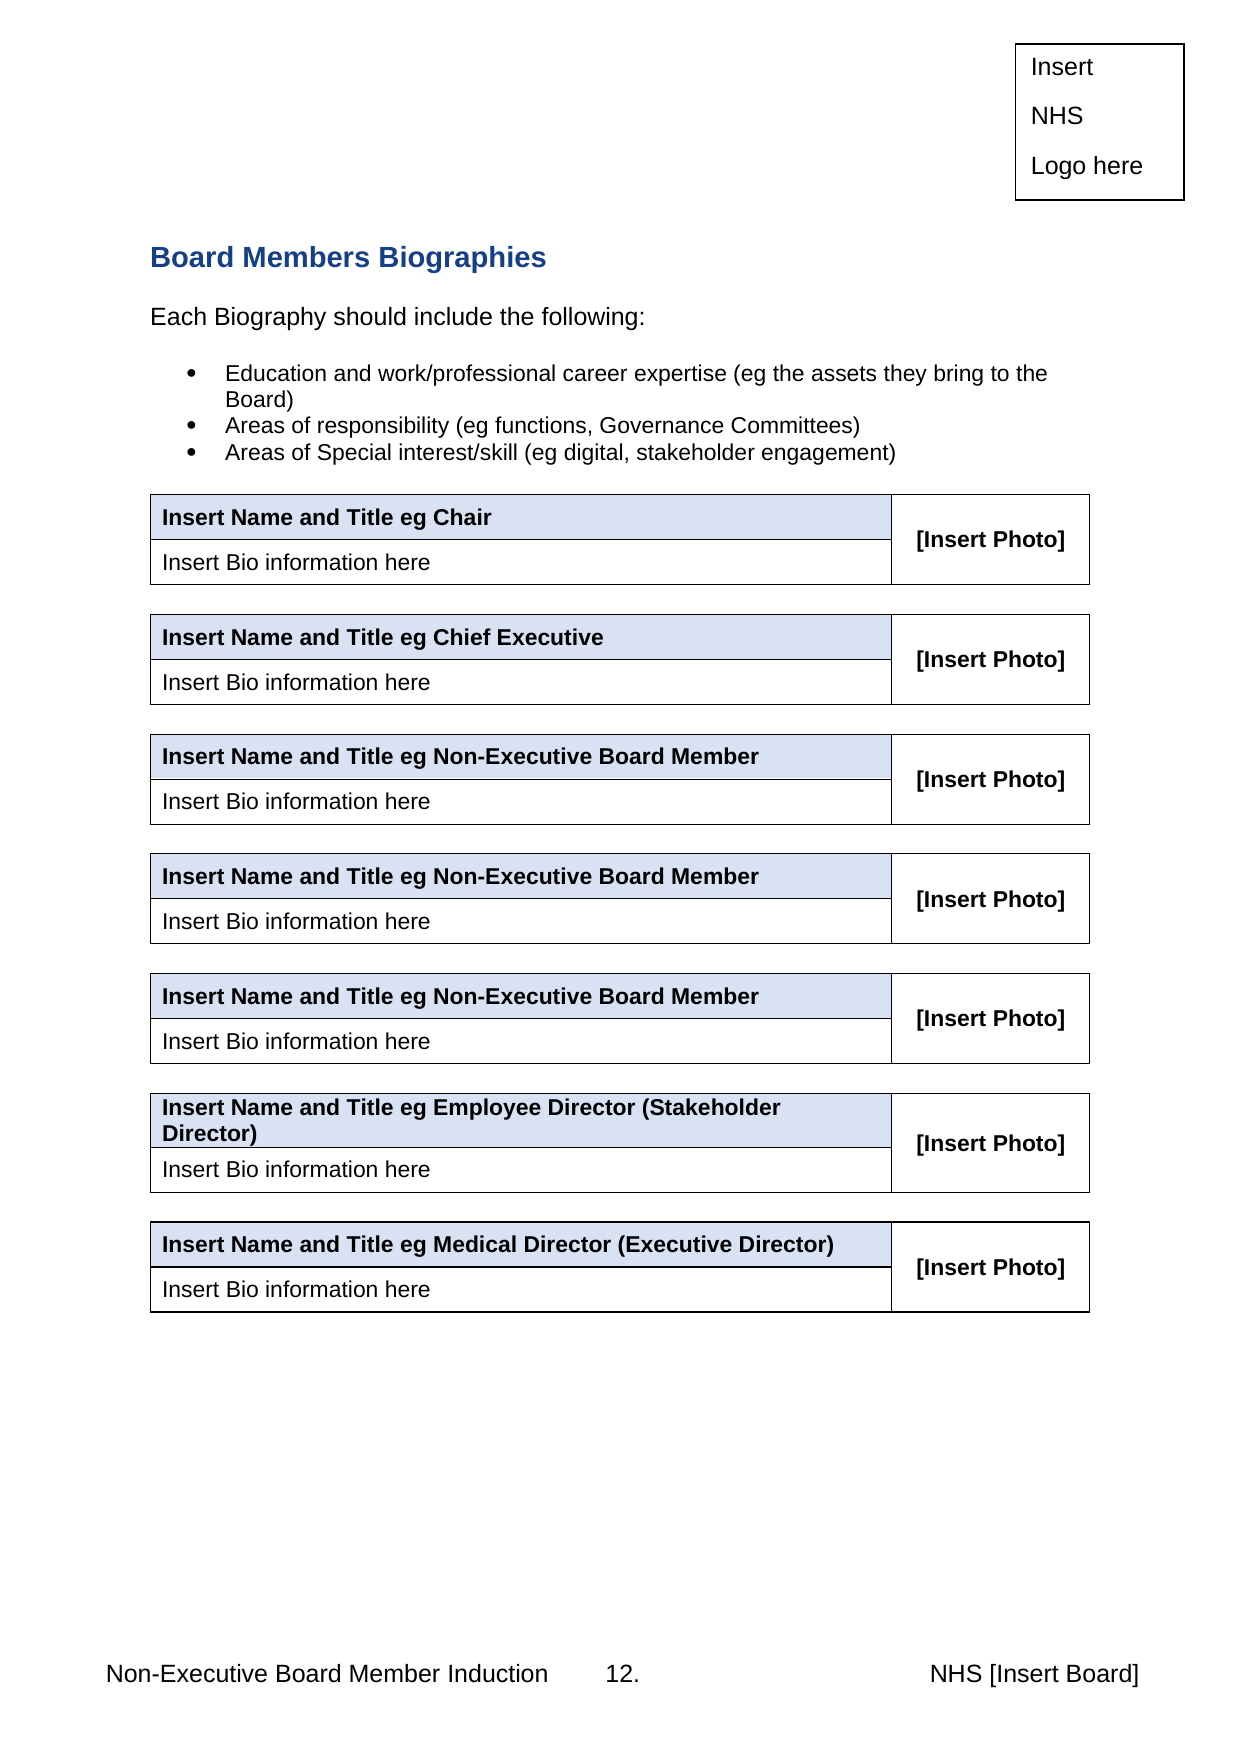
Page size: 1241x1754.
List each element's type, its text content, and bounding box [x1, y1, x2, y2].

table_cell Insert Bio information here [151, 780, 891, 823]
table_cell Insert Bio information here [151, 1019, 891, 1063]
table_header Insert Name and Title eg Medical Director (Executive Director) [151, 1223, 891, 1266]
table_header [Insert Photo] [892, 495, 1089, 584]
text Each Biography should include the following: [150, 302, 1090, 331]
table_cell Insert Bio information here [151, 1148, 891, 1192]
table_cell Insert Bio information here [151, 540, 891, 584]
table_header Insert Name and Title eg Employee Director (Stakeholder Director) [151, 1094, 891, 1147]
table_header [Insert Photo] [892, 615, 1089, 704]
table_header [Insert Photo] [892, 974, 1089, 1063]
table_header [Insert Photo] [892, 854, 1089, 943]
table_cell Insert Bio information here [151, 1268, 891, 1311]
table_header Insert Name and Title eg Chief Executive [151, 615, 891, 659]
list Areas of Special interest/skill (eg digital, stakeholder engagement) [187, 439, 1090, 465]
table_header Insert Name and Title eg Non-Executive Board Member [151, 735, 891, 778]
text Board Members Biographies [150, 240, 1090, 273]
table_header Insert Name and Title eg Non-Executive Board Member [151, 854, 891, 898]
list Areas of responsibility (eg functions, Governance Committees) [187, 412, 1090, 439]
list Education and work/professional career expertise (eg the assets they bring to the Board) [187, 360, 1090, 412]
table_header [Insert Photo] [892, 1094, 1089, 1192]
table_cell Insert Bio information here [151, 899, 891, 943]
table_header [Insert Photo] [892, 1223, 1089, 1311]
table_header [Insert Photo] [892, 735, 1089, 823]
table_header Insert Name and Title eg Chair [151, 495, 891, 539]
table_cell Insert Bio information here [151, 660, 891, 704]
table_header Insert Name and Title eg Non-Executive Board Member [151, 974, 891, 1018]
